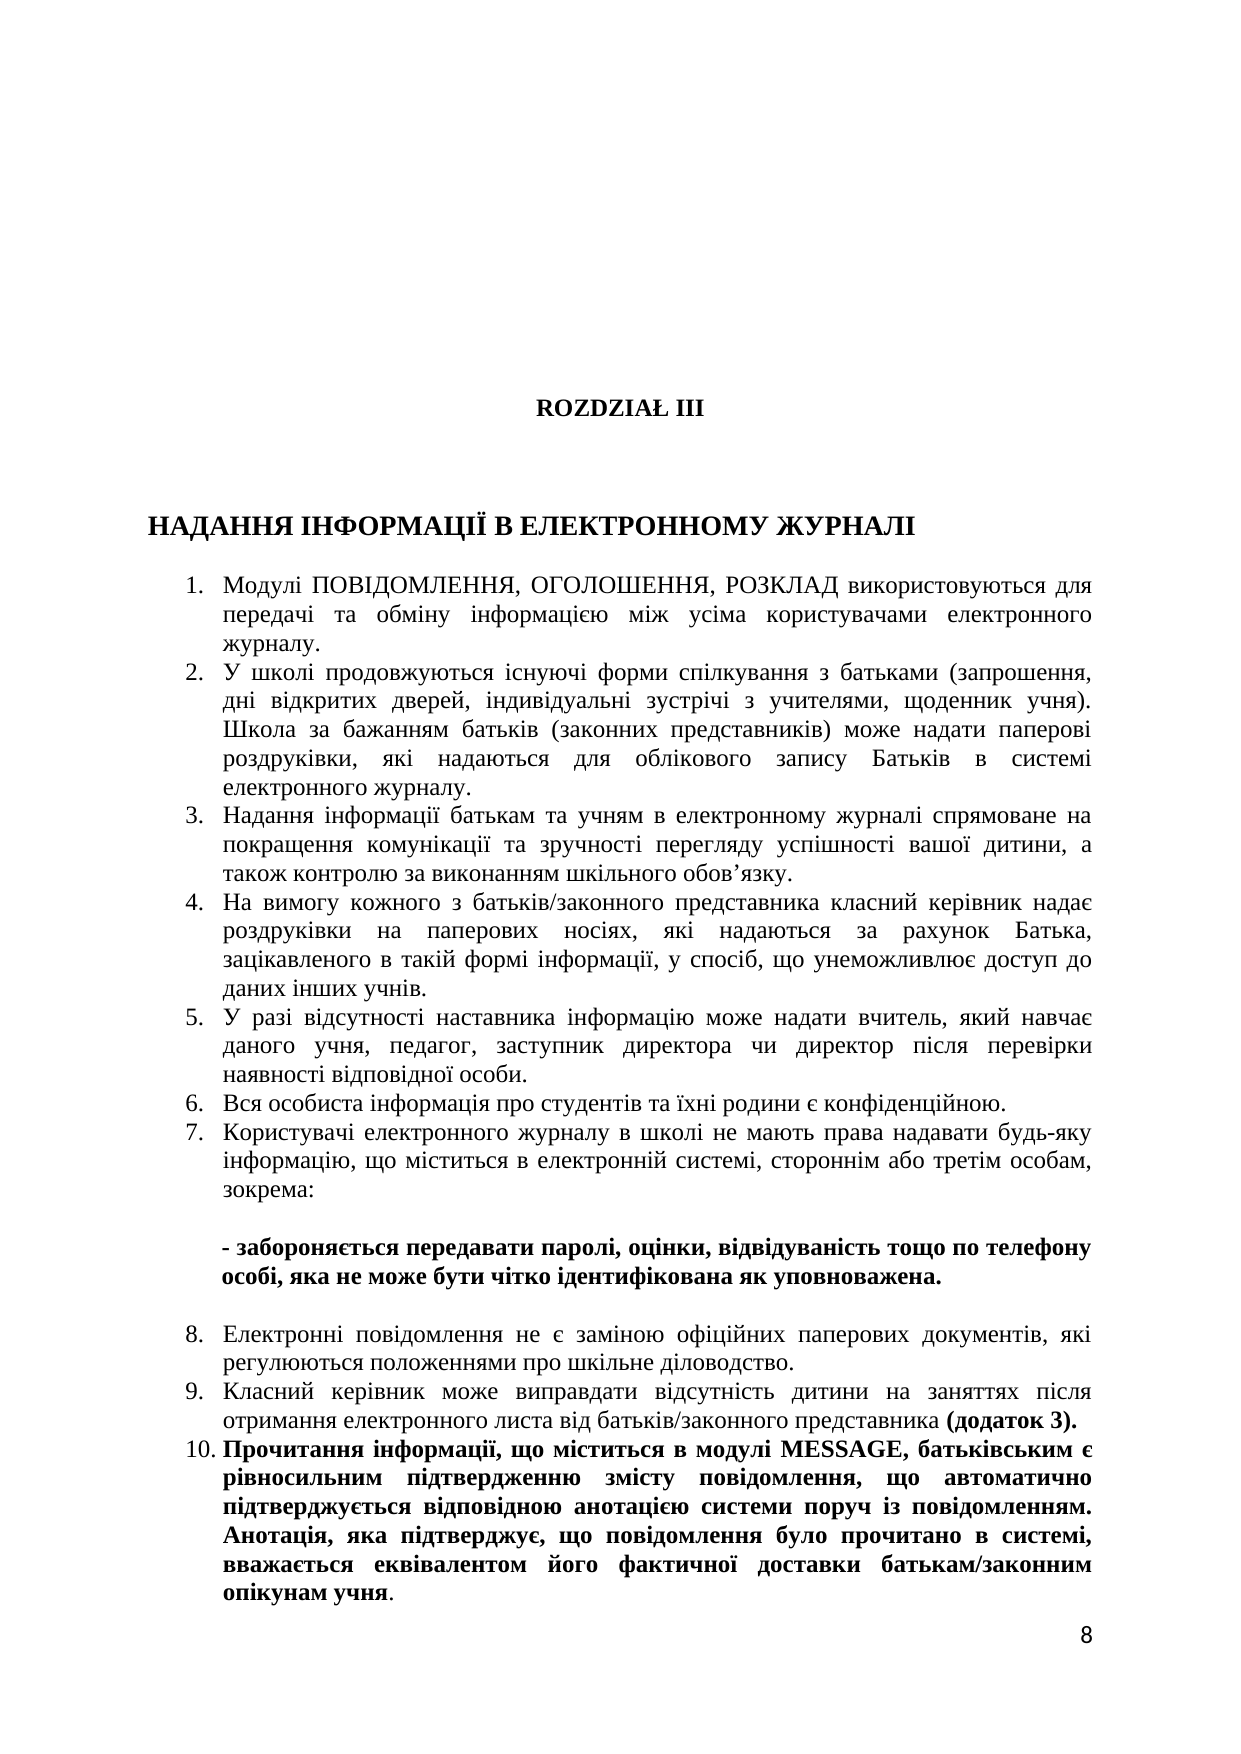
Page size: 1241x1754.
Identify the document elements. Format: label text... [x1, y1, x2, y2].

list Користувачі електронного журналу в школі не мають права надавати будь-яку інформацію, що міститься в електронній системі, стороннім або третім особам, зокрема: [185, 1117, 1093, 1203]
list Прочитання інформації, що міститься в модулі MESSAGE, батьківським є рівносильним підтвердженню змісту повідомлення, що автоматично підтверджується відповідною анотацією системи поруч із повідомленням. Анотація, яка підтверджує, що повідомлення було прочитано в системі, вважається еквівалентом його фактичної доставки батькам/законним опікунам учня. [185, 1434, 1093, 1606]
list У разі відсутності наставника інформацію може надати вчитель, який навчає даного учня, педагог, заступник директора чи директор після перевірки наявності відповідної особи. [185, 1002, 1093, 1088]
list Модулі ПОВІДОМЛЕННЯ, ОГОЛОШЕННЯ, РОЗКЛАД використовуються для передачі та обміну інформацією між усіма користувачами електронного журналу. [185, 570, 1093, 657]
text НАДАННЯ ІНФОРМАЦІЇ В ЕЛЕКТРОННОМУ ЖУРНАЛІ [148, 509, 1093, 541]
text ROZDZIAŁ III [148, 393, 1093, 422]
list У школі продовжуються існуючі форми спілкування з батьками (запрошення, дні відкритих дверей, індивідуальні зустрічі з учителями, щоденник учня). Школа за бажанням батьків (законних представників) може надати паперові роздруківки, які надаються для облікового запису Батьків в системі електронного журналу. [185, 657, 1093, 800]
list Електронні повідомлення не є заміною офіційних паперових документів, які регулюються положеннями про шкільне діловодство. [185, 1319, 1093, 1376]
list Класний керівник може виправдати відсутність дитини на заняттях після отримання електронного листа від батьків/законного представника (додаток 3). [185, 1376, 1093, 1434]
list На вимогу кожного з батьків/законного представника класний керівник надає роздруківки на паперових носіях, які надаються за рахунок Батька, зацікавленого в такій формі інформації, у спосіб, що унеможливлює доступ до даних інших учнів. [185, 887, 1093, 1002]
list Вся особиста інформація про студентів та їхні родини є конфіденційною. [185, 1088, 1093, 1117]
list Надання інформації батькам та учням в електронному журналі спрямоване на покращення комунікації та зручності перегляду успішності вашої дитини, а також контролю за виконанням шкільного обов’язку. [185, 800, 1093, 887]
text - забороняється передавати паролі, оцінки, відвідуваність тощо по телефону особі, яка не може бути чітко ідентифікована як уповноважена. [221, 1232, 1093, 1289]
